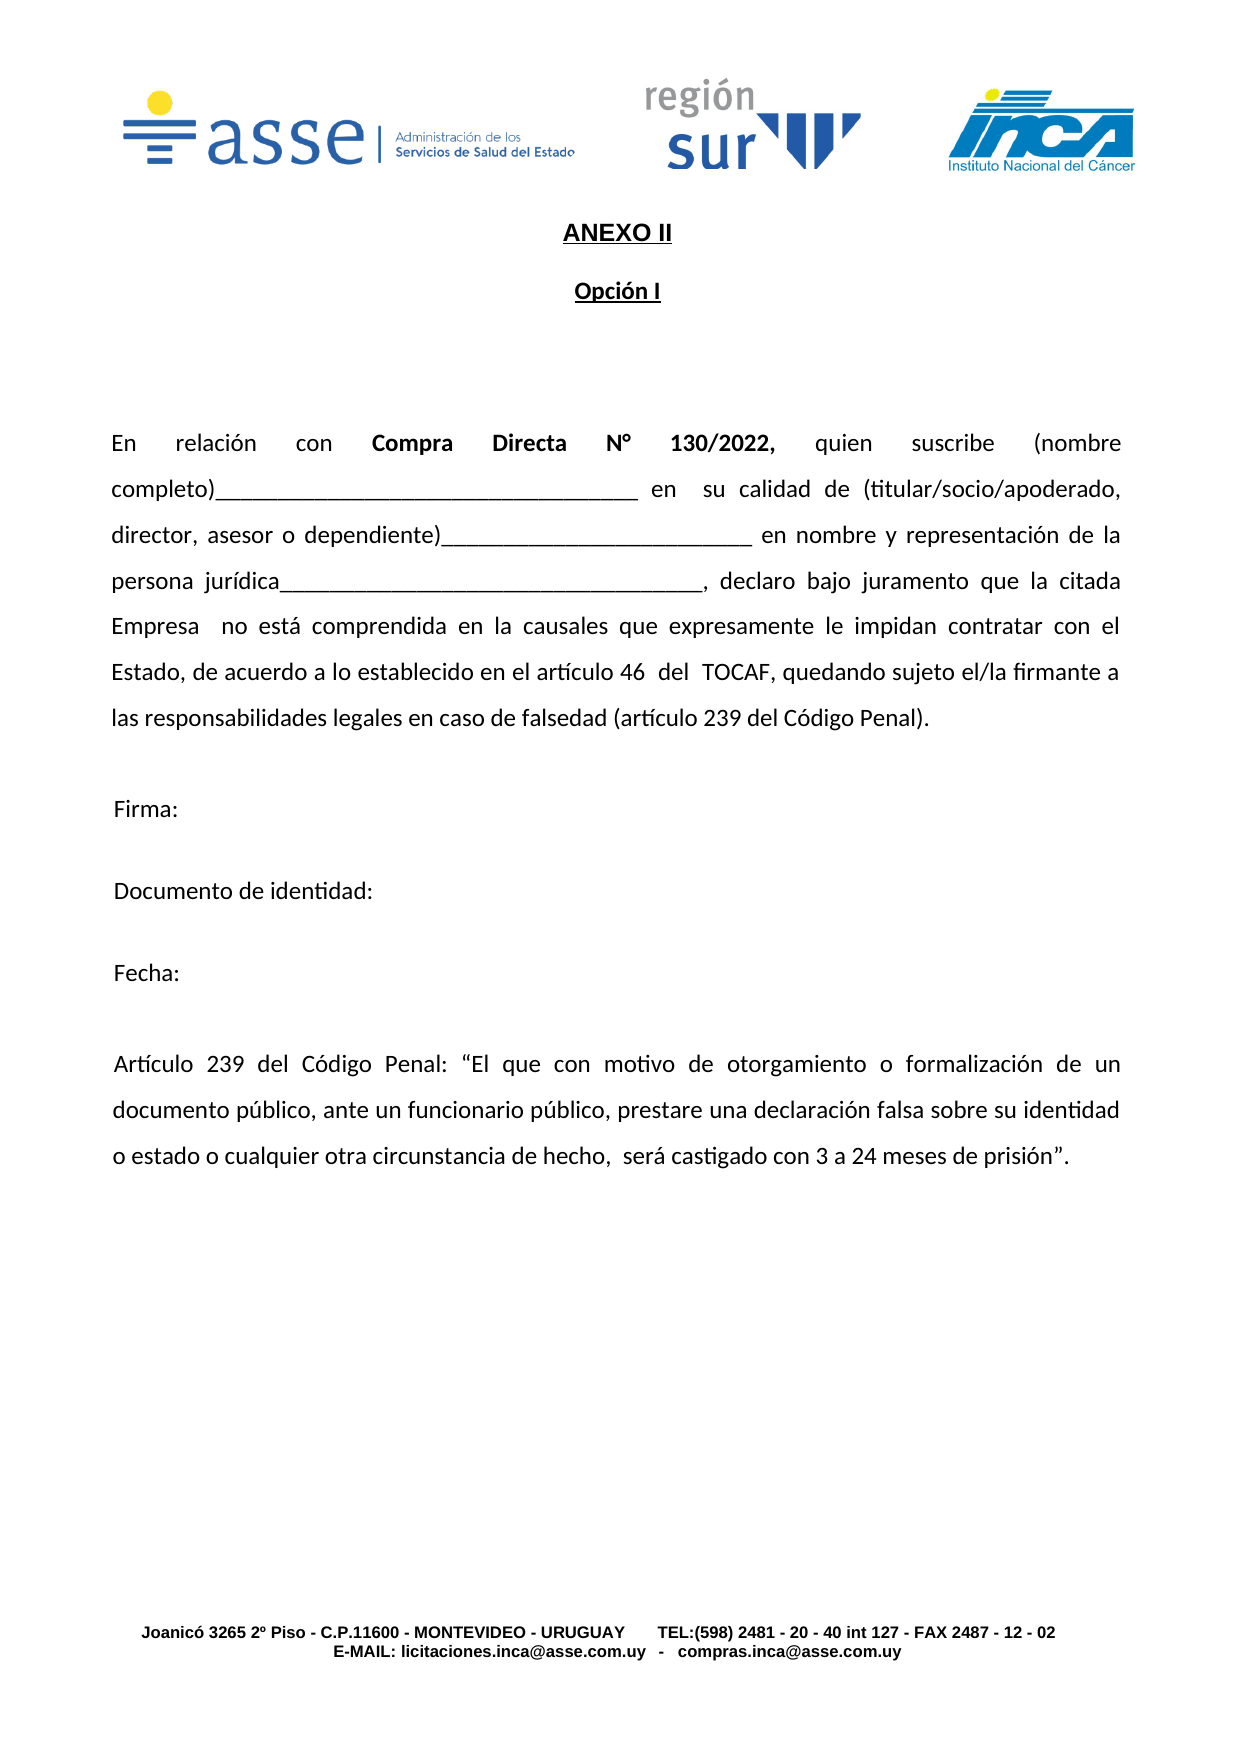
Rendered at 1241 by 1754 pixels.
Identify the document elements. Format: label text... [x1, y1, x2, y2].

picture [942, 67, 1136, 187]
text Fecha: [112, 957, 1122, 987]
text Opción I [112, 275, 1122, 306]
text Documento de identidad: [112, 875, 1122, 906]
text Artículo 239 del Código Penal: “El que con motivo de otorgamiento o formalización de un documento público, ante un funcionario público, prestare una declaración falsa sobre su identidad o estado o cualquier otra circunstancia de hecho, será castigado con 3 a 24 meses de prisión”. [112, 1048, 1122, 1170]
text Firma: [112, 793, 1122, 824]
picture [114, 83, 581, 168]
picture [645, 77, 861, 169]
text En relación con Compra Directa N° 130/2022, quien suscribe (nombre completo)__________________________________ en su calidad de (titular/socio/apoderado, director, asesor o dependiente)_________________________ en nombre y representación de la persona jurídica__________________________________, declaro bajo juramento que la citada Empresa no está comprendida en la causales que expresamente le impidan contratar con el Estado, de acuerdo a lo establecido en el artículo 46 del TOCAF, quedando sujeto el/la firmante a las responsabilidades legales en caso de falsedad (artículo 239 del Código Penal). [111, 428, 1122, 732]
text ANEXO II [112, 217, 1122, 246]
